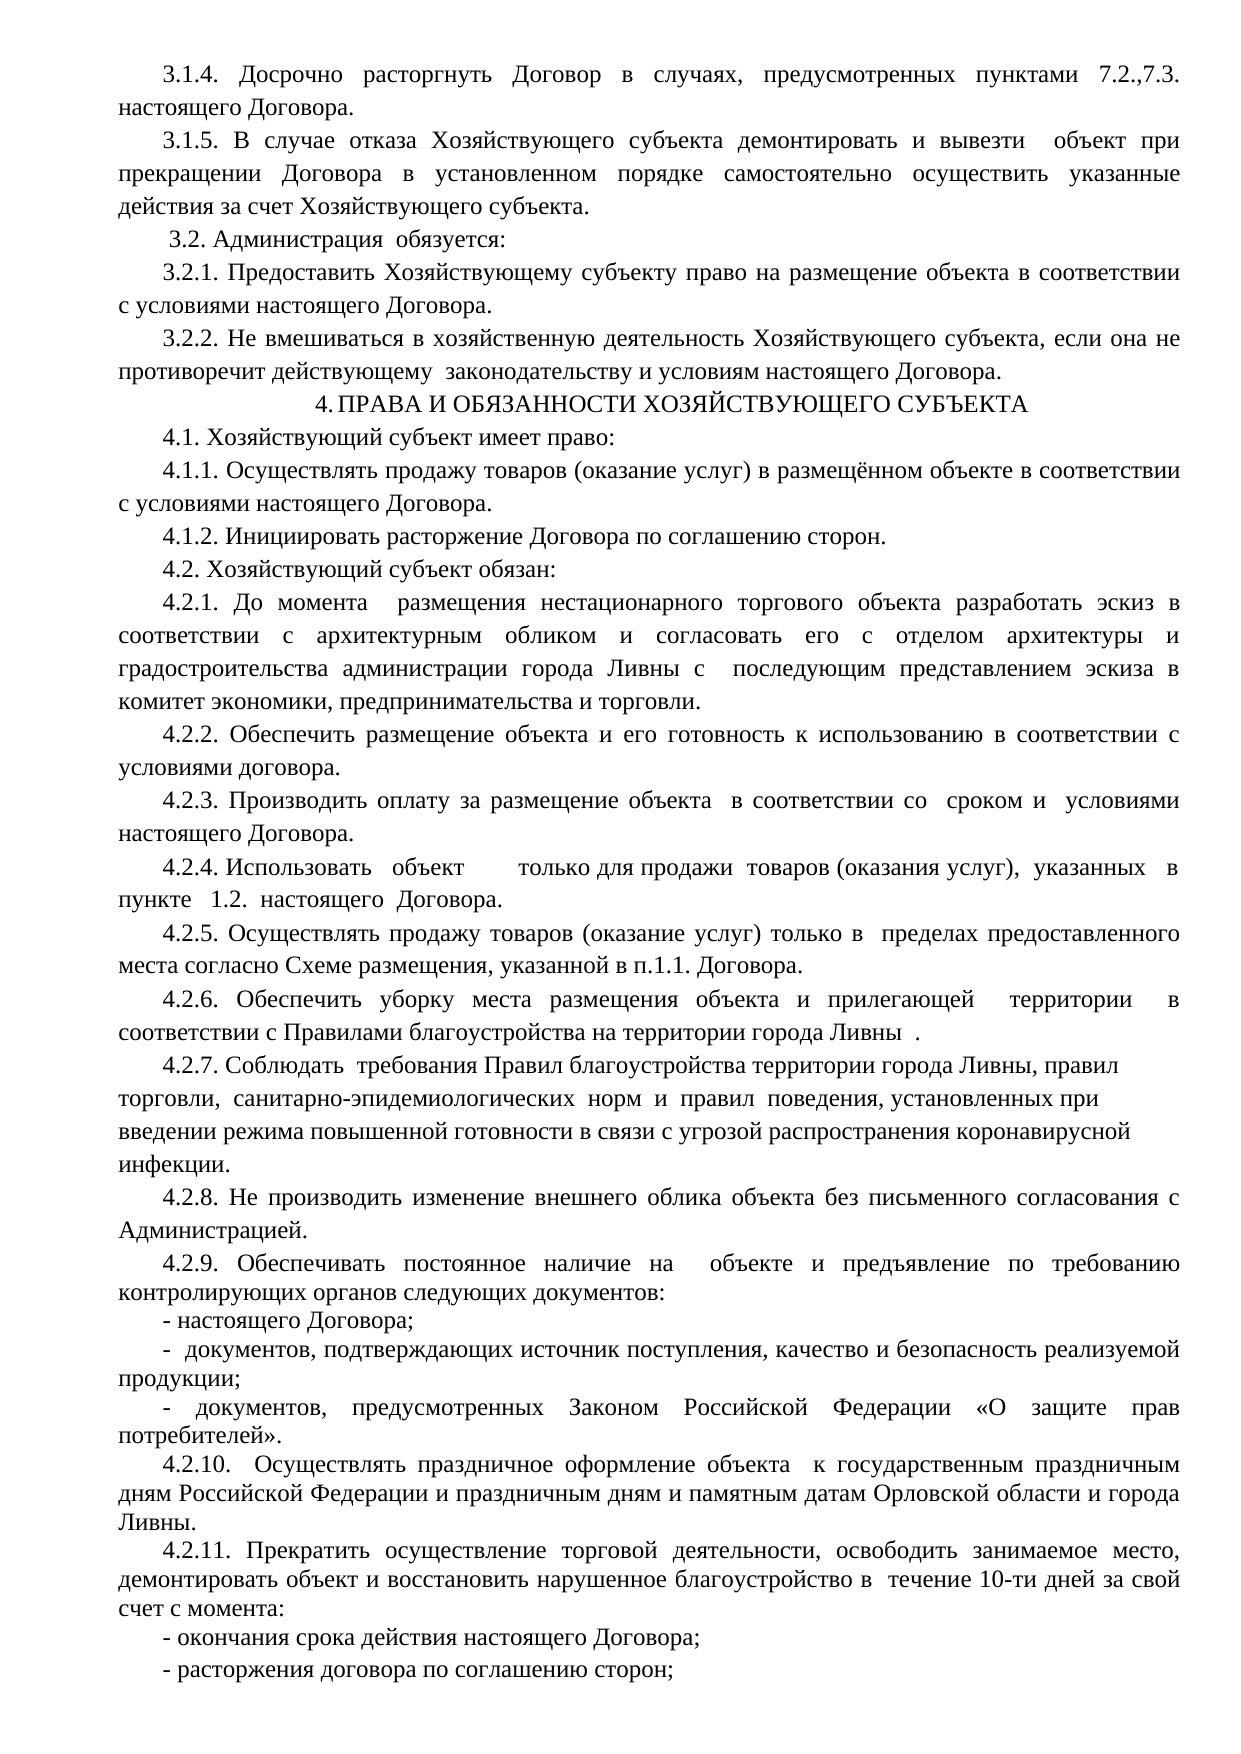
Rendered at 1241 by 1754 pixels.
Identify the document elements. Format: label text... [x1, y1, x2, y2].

text 3.2.2. Не вмешиваться в хозяйственную деятельность Хозяйствующего субъекта, если она не противоречит действующему законодательству и условиям настоящего Договора. [118, 323, 1181, 385]
text 4.1.2. Инициировать расторжение Договора по соглашению сторон. [118, 521, 1181, 550]
text 4.2.7. Соблюдать требования Правил благоустройства территории города Ливны, правил торговли, санитарно-эпидемиологических норм и правил поведения, установленных при введении режима повышенной готовности в связи с угрозой распространения коронавирусной инфекции. [118, 1050, 1181, 1177]
text 4.2.11. Прекратить осуществление торговой деятельности, освободить занимаемое место, демонтировать объект и восстановить нарушенное благоустройство в течение 10-ти дней за свой счет с момента: [118, 1535, 1181, 1622]
text 4.2.1. До момента размещения нестационарного торгового объекта разработать эскиз в соответствии с архитектурным обликом и согласовать его с отделом архитектуры и градостроительства администрации города Ливны с последующим представлением эскиза в комитет экономики, предпринимательства и торговли. [118, 587, 1181, 715]
text - настоящего Договора; [118, 1305, 1181, 1334]
text 4.2.3. Производить оплату за размещение объекта в соответствии со сроком и условиями настоящего Договора. [118, 786, 1181, 847]
text 3.2. Администрация обязуется: [118, 224, 1181, 253]
text - окончания срока действия настоящего Договора; [118, 1622, 1181, 1650]
text 4.2. Хозяйствующий субъект обязан: [118, 554, 1181, 583]
text 3.1.5. В случае отказа Хозяйствующего субъекта демонтировать и вывезти объект при прекращении Договора в установленном порядке самостоятельно осуществить указанные действия за счет Хозяйствующего субъекта. [118, 125, 1181, 220]
text 3.2.1. Предоставить Хозяйствующему субъекту право на размещение объекта в соответствии с условиями настоящего Договора. [118, 257, 1181, 319]
text - документов, подтверждающих источник поступления, качество и безопасность реализуемой продукции; [118, 1334, 1181, 1392]
text 4.2.10. Осуществлять праздничное оформление объекта к государственным праздничным дням Российской Федерации и праздничным дням и памятным датам Орловской области и города Ливны. [118, 1449, 1181, 1535]
text 4.2.6. Обеспечить уборку места размещения объекта и прилегающей территории в соответствии с Правилами благоустройства на территории города Ливны . [118, 984, 1181, 1045]
text 4.2.4. Использовать объект только для продажи товаров (оказания услуг), указанных в пункте 1.2. настоящего Договора. [118, 852, 1181, 913]
text 4.2.8. Не производить изменение внешнего облика объекта без письменного согласования с Администрацией. [118, 1182, 1181, 1243]
text 4.2.2. Обеспечить размещение объекта и его готовность к использованию в соответствии с условиями договора. [118, 719, 1181, 781]
text - документов, предусмотренных Законом Российской Федерации «О защите прав потребителей». [118, 1392, 1181, 1449]
text 4.1. Хозяйствующий субъект имеет право: [118, 422, 1181, 451]
text - расторжения договора по соглашению сторон; [118, 1654, 1181, 1683]
text 4.2.9. Обеспечивать постоянное наличие на объекте и предъявление по требованию контролирующих органов следующих документов: [118, 1248, 1181, 1305]
text 3.1.4. Досрочно расторгнуть Договор в случаях, предусмотренных пунктами 7.2.,7.3. настоящего Договора. [118, 59, 1181, 121]
list ПРАВА И ОБЯЗАННОСТИ ХОЗЯЙСТВУЮЩЕГО СУБЪЕКТА [118, 389, 1181, 418]
text 4.2.5. Осуществлять продажу товаров (оказание услуг) только в пределах предоставленного места согласно Схеме размещения, указанной в п.1.1. Договора. [118, 918, 1181, 979]
text 4.1.1. Осуществлять продажу товаров (оказание услуг) в размещённом объекте в соответствии с условиями настоящего Договора. [118, 455, 1181, 517]
